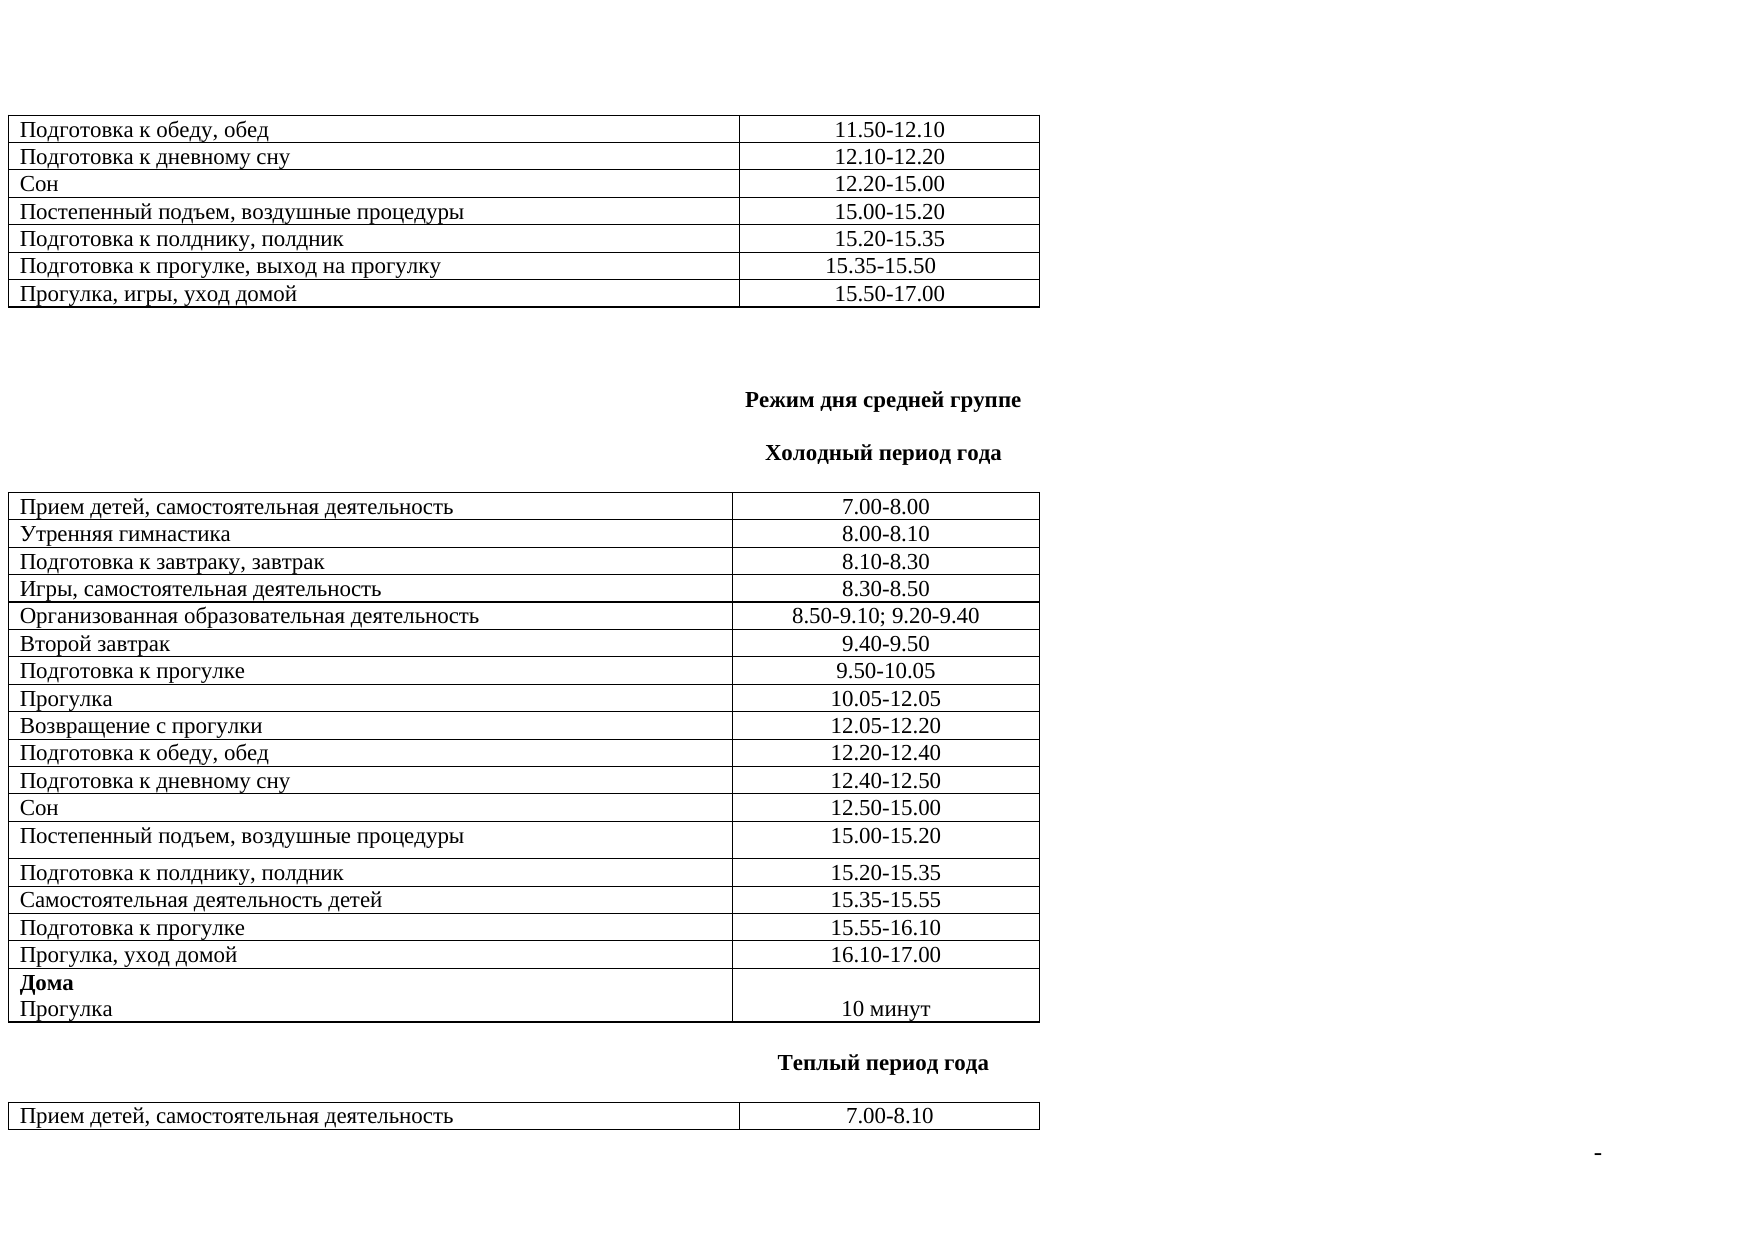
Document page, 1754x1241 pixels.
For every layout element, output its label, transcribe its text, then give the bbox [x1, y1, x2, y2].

table_cell Дома Прогулка [9, 969, 732, 1021]
table_cell Подготовка к обеду, обед [9, 740, 732, 766]
table_cell 8.50-9.10; 9.20-9.40 [733, 603, 1039, 629]
table_cell Прогулка, игры, уход домой [9, 280, 739, 306]
table_cell Подготовка к прогулке [9, 657, 732, 684]
table_cell 12.40-12.50 [733, 767, 1039, 793]
table_cell 9.50-10.05 [733, 657, 1039, 684]
table_cell Постепенный подъем, воздушные процедуры [9, 198, 739, 224]
table_cell Прогулка, уход домой [9, 941, 732, 968]
table_cell 16.10-17.00 [733, 941, 1039, 968]
table_cell 11.50-12.10 [740, 116, 1039, 142]
table_cell 8.10-8.30 [733, 548, 1039, 574]
table_cell 15.35-15.55 [733, 887, 1039, 913]
table_cell Сон [9, 170, 739, 197]
table_cell Постепенный подъем, воздушные процедуры [9, 822, 732, 858]
table_header Прием детей, самостоятельная деятельность [9, 493, 732, 519]
table_cell 15.20-15.35 [733, 859, 1039, 886]
table_cell Подготовка к обеду, обед [9, 116, 739, 142]
table_cell 12.05-12.20 [733, 712, 1039, 738]
table_cell 15.00-15.20 [733, 822, 1039, 858]
table_cell 15.20-15.35 [740, 225, 1039, 252]
text Холодный период года [83, 439, 1683, 466]
table_cell 9.40-9.50 [733, 630, 1039, 656]
table_cell Подготовка к полднику, полдник [9, 225, 739, 252]
table_header 7.00-8.00 [733, 493, 1039, 519]
table_cell 15.55-16.10 [733, 914, 1039, 940]
table_cell 12.20-12.40 [733, 740, 1039, 766]
table_header 7.00-8.10 [740, 1103, 1039, 1129]
table_cell 10.05-12.05 [733, 685, 1039, 711]
text Режим дня средней группе [83, 386, 1683, 413]
table_cell Подготовка к дневному сну [9, 767, 732, 793]
table_cell Подготовка к прогулке, выход на прогулку [9, 253, 739, 279]
table_cell 10 минут [733, 969, 1039, 1021]
table_cell Самостоятельная деятельность детей [9, 887, 732, 913]
table_cell Игры, самостоятельная деятельность [9, 575, 732, 601]
table_cell 12.20-15.00 [740, 170, 1039, 197]
table_cell Возвращение с прогулки [9, 712, 732, 738]
table_cell 15.35-15.50 [740, 253, 1039, 279]
table_cell 15.00-15.20 [740, 198, 1039, 224]
table_cell Подготовка к завтраку, завтрак [9, 548, 732, 574]
table_cell Подготовка к полднику, полдник [9, 859, 732, 886]
table_cell Организованная образовательная деятельность [9, 603, 732, 629]
table_cell Подготовка к дневному сну [9, 143, 739, 169]
table_cell 8.00-8.10 [733, 520, 1039, 547]
table_cell Подготовка к прогулке [9, 914, 732, 940]
table_cell Второй завтрак [9, 630, 732, 656]
table_cell 8.30-8.50 [733, 575, 1039, 601]
table_cell Сон [9, 794, 732, 821]
table_header Прием детей, самостоятельная деятельность [9, 1103, 739, 1129]
table_cell 15.50-17.00 [740, 280, 1039, 306]
table_cell 12.10-12.20 [740, 143, 1039, 169]
table_cell Прогулка [9, 685, 732, 711]
table_cell 12.50-15.00 [733, 794, 1039, 821]
text Теплый период года [83, 1049, 1683, 1075]
table_cell Утренняя гимнастика [9, 520, 732, 547]
